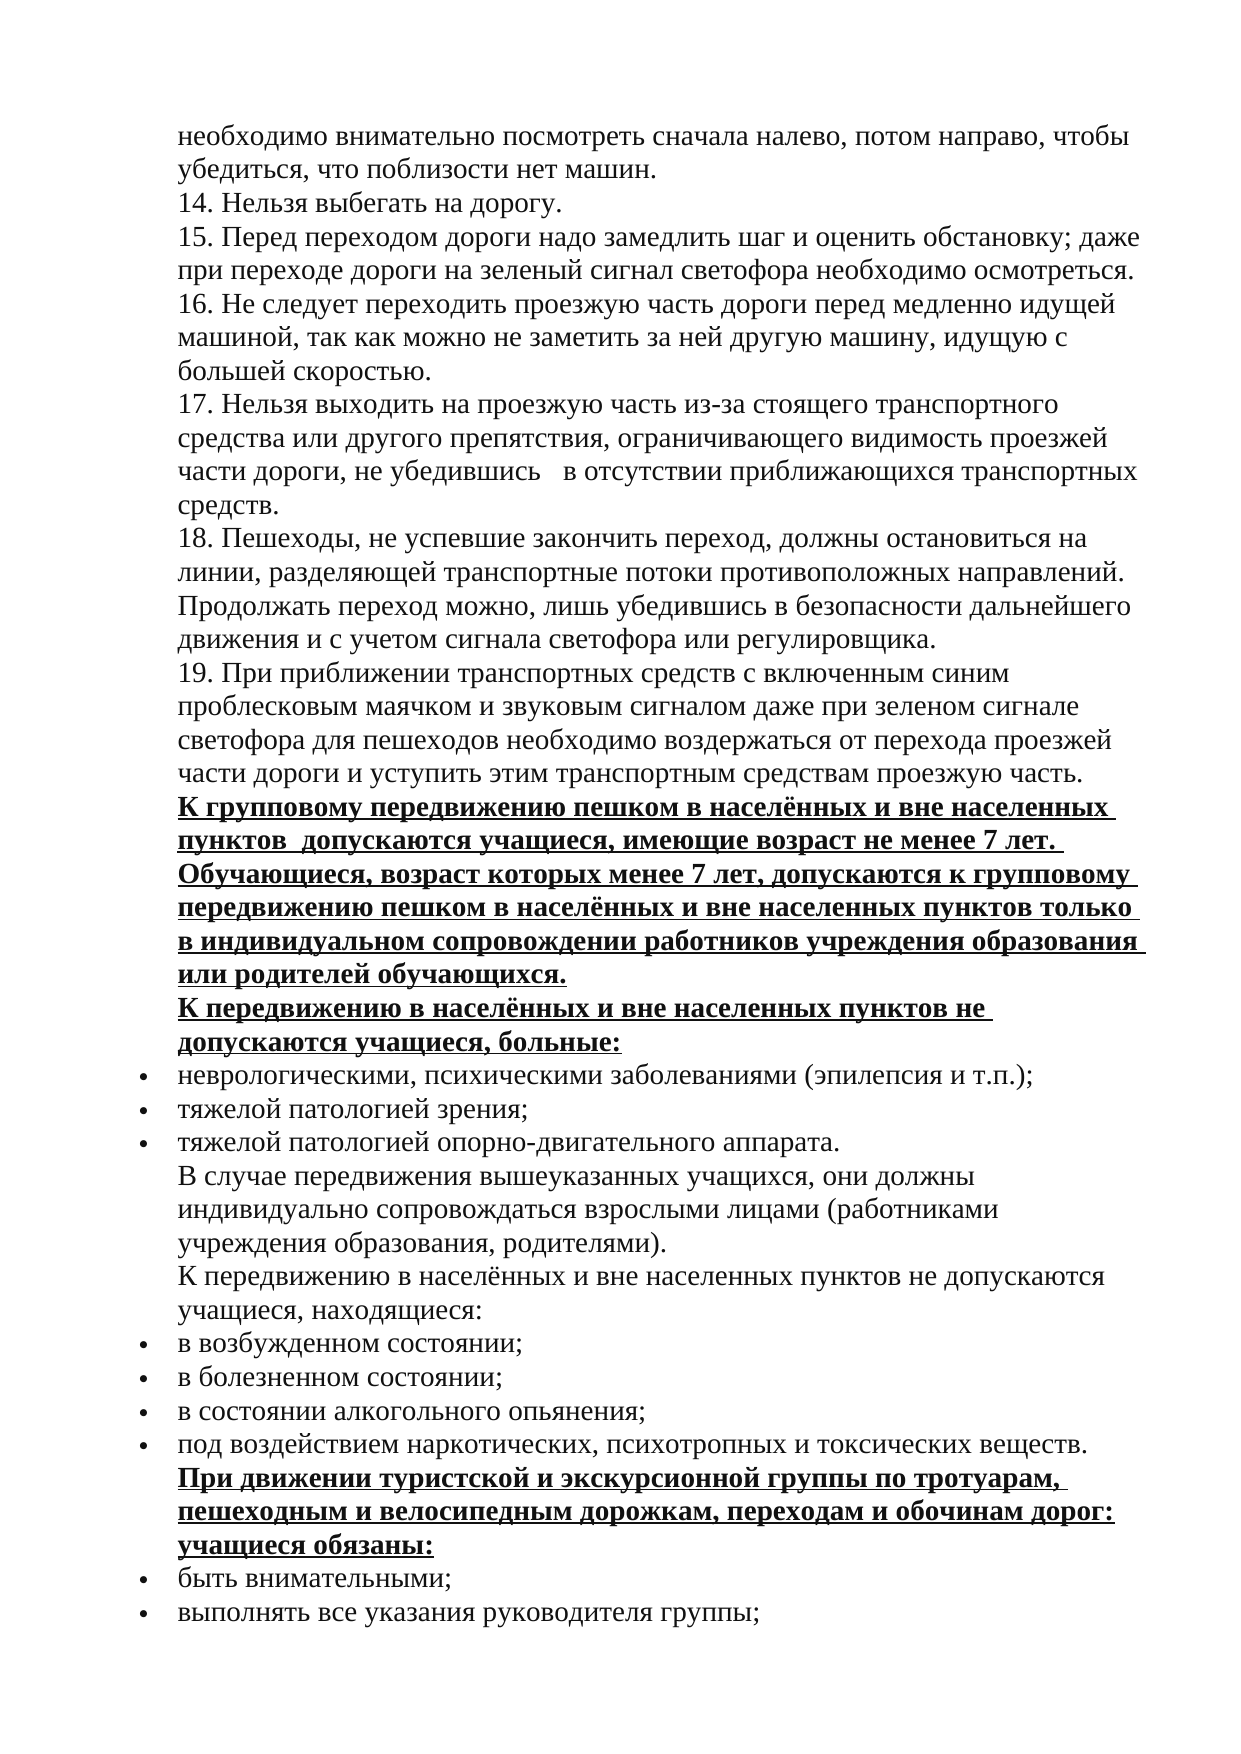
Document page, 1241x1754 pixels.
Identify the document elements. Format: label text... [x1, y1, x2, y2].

text 14. Нельзя выбегать на дорогу. [177, 185, 1152, 219]
list тяжелой патологией зрения; [140, 1091, 1152, 1124]
list в болезненном состоянии; [140, 1359, 1152, 1393]
text 15. Перед переходом дороги надо замедлить шаг и оценить обстановку; даже при переходе дороги на зеленый сигнал светофора необходимо осмотреться. [177, 219, 1152, 286]
list быть внимательными; [140, 1560, 1152, 1594]
text 18. Пешеходы, не успевшие закончить переход, должны остановиться на линии, разделяющей транспортные потоки противоположных направлений. Продолжать переход можно, лишь убедившись в безопасности дальнейшего движения и с учетом сигнала светофора или регулировщика. [177, 521, 1152, 655]
list в состоянии алкогольного опьянения; [140, 1393, 1152, 1426]
list выполнять все указания руководителя группы; [140, 1594, 1152, 1627]
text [177, 118, 1152, 185]
text К передвижению в населённых и вне населенных пунктов не допускаются учащиеся, больные: [177, 990, 1152, 1057]
list неврологическими, психическими заболеваниями (эпилепсия и т.п.); [140, 1057, 1152, 1091]
list тяжелой патологией опорно-двигательного аппарата. [140, 1124, 1152, 1158]
text К групповому передвижению пешком в населённых и вне населенных пунктов допускаются учащиеся, имеющие возраст не менее 7 лет. Обучающиеся, возраст которых менее 7 лет, допускаются к групповому передвижению пешком в населённых и вне населенных пунктов только в индивидуальном сопровождении работников учреждения образования или родителей обучающихся. [177, 789, 1152, 990]
text 17. Нельзя выходить на проезжую часть из-за стоящего транспортного средства или другого препятствия, ограничивающего видимость проезжей части дороги, не убедившись в отсутствии приближающихся транспортных средств. [177, 386, 1152, 521]
text 16. Не следует переходить проезжую часть дороги перед медленно идущей машиной, так как можно не заметить за ней другую машину, идущую с большей скоростью. [177, 286, 1152, 386]
text 19. При приближении транспортных средств с включенным синим проблесковым маячком и звуковым сигналом даже при зеленом сигнале светофора для пешеходов необходимо воздержаться от перехода проезжей части дороги и уступить этим транспортным средствам проезжую часть. [177, 655, 1152, 789]
text К передвижению в населённых и вне населенных пунктов не допускаются учащиеся, находящиеся: [177, 1258, 1152, 1326]
list в возбужденном состоянии; [140, 1326, 1152, 1359]
text учащиеся обязаны: [177, 1527, 1152, 1560]
list под воздействием наркотических, психотропных и токсических веществ. [140, 1426, 1152, 1460]
text При движении туристской и экскурсионной группы по тротуарам, пешеходным и велосипедным дорожкам, переходам и обочинам дорог: [177, 1460, 1152, 1527]
text В случае передвижения вышеуказанных учащихся, они должны индивидуально сопровождаться взрослыми лицами (работниками учреждения образования, родителями). [177, 1158, 1152, 1258]
